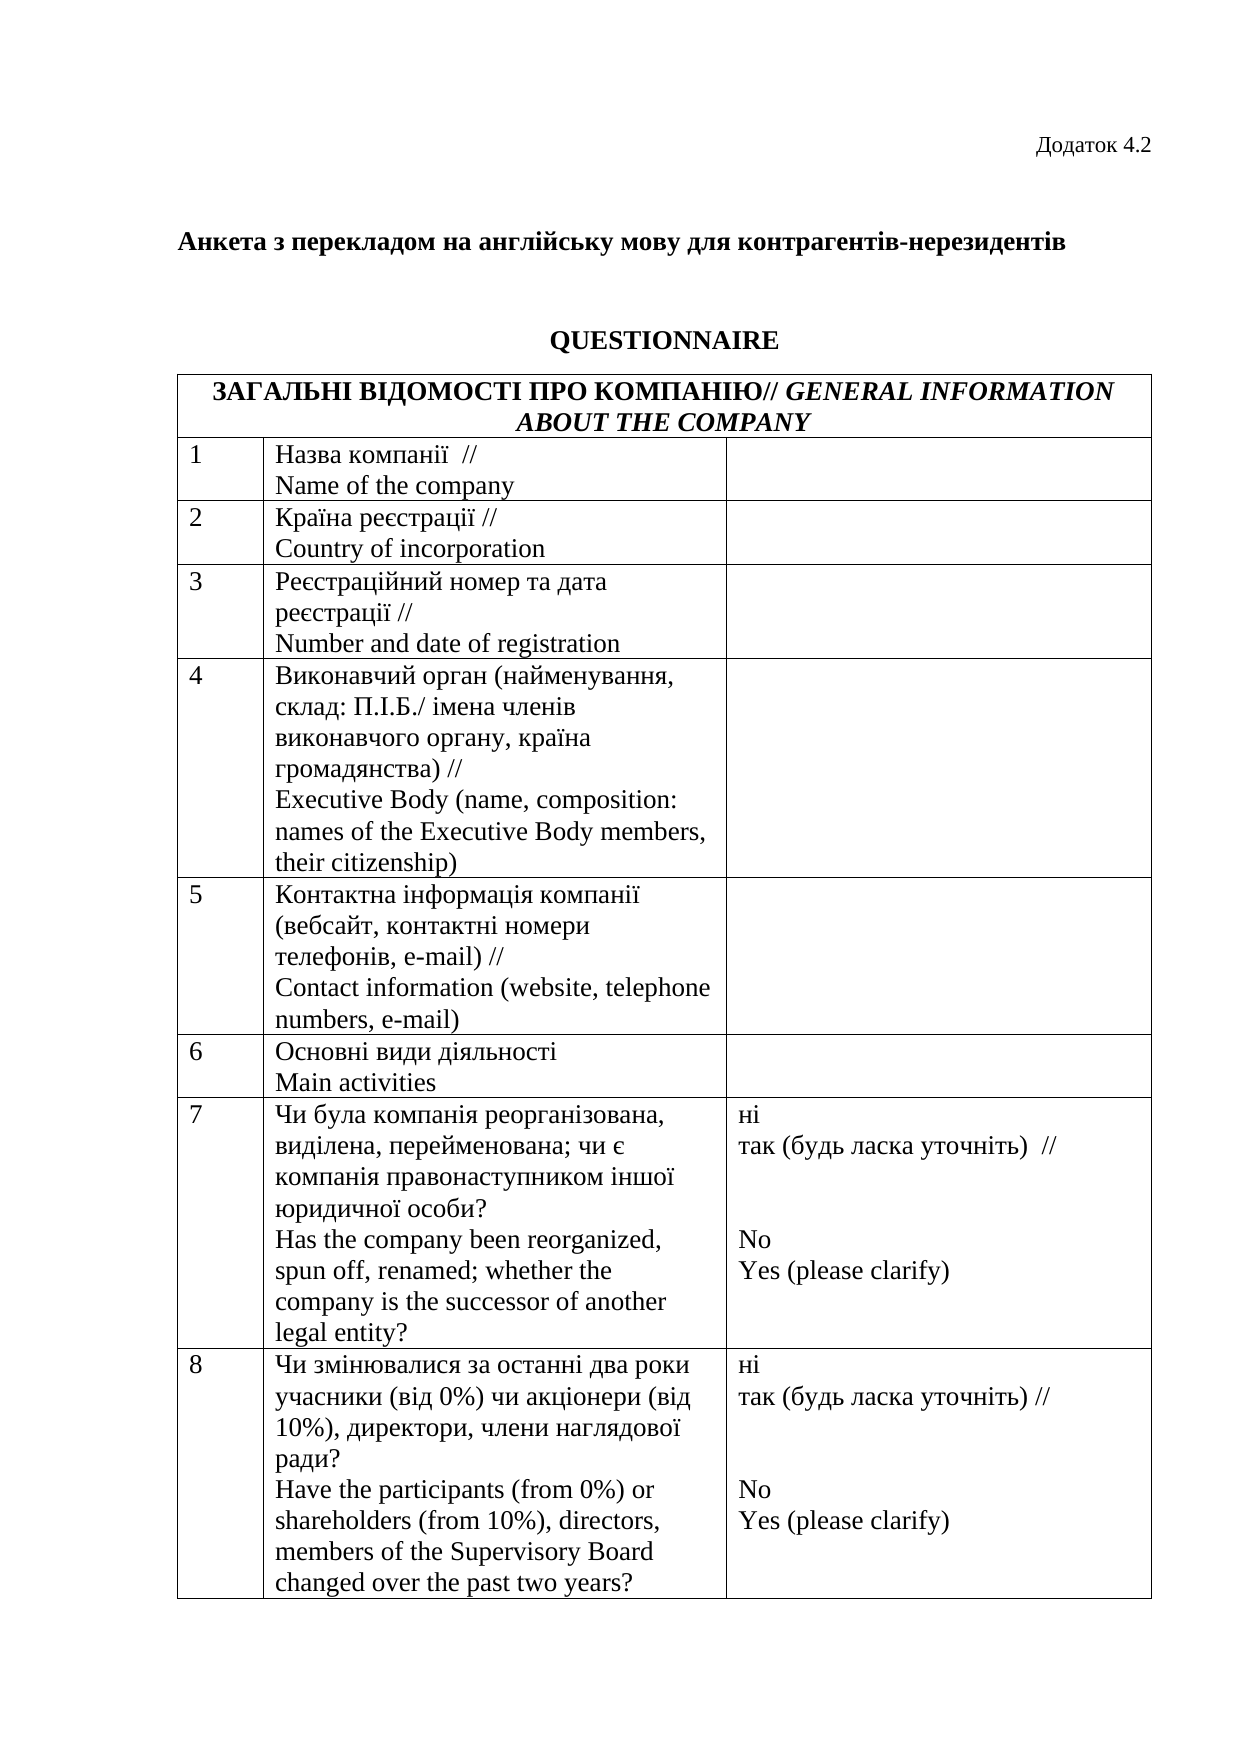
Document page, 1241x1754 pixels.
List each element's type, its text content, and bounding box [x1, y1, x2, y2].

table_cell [727, 1349, 1151, 1598]
table_cell [727, 878, 1151, 1034]
table_header ЗАГАЛЬНІ ВІДОМОСТІ ПРО КОМПАНІЮ// GENERAL INFORMATION ABOUT THE COMPANY [178, 375, 1151, 437]
table_cell 7 [178, 1098, 263, 1347]
table_cell Країна реєстрації // Country of incorporation [264, 501, 726, 563]
table_cell Чи змінювалися за останні два роки учасники (від 0%) чи акціонери (від 10%), директори, члени наглядової ради? Have the participants (from 0%) or shareholders (from 10%), directors, members of the Supervisory Board changed over the past two years? [264, 1349, 726, 1598]
table_cell [727, 565, 1151, 658]
table_cell 5 [178, 878, 263, 1034]
table_cell 8 [178, 1349, 263, 1598]
table_cell Реєстраційний номер та дата реєстрації // Number and date of registration [264, 565, 726, 658]
text Анкета з перекладом на англійську мову для контрагентів-нерезидентів [177, 225, 1152, 256]
table_cell Основні види діяльності Main activities [264, 1035, 726, 1097]
table_cell [727, 1035, 1151, 1097]
table_cell Контактна інформація компанії (вебсайт, контактні номери телефонів, e-mail) // Contact information (website, telephone numbers, e-mail) [264, 878, 726, 1034]
table_cell 6 [178, 1035, 263, 1097]
table_cell [727, 659, 1151, 877]
table_cell Назва компанії // Name of the company [264, 438, 726, 500]
table_cell Виконавчий орган (найменування, склад: П.І.Б./ імена членів виконавчого органу, країна громадянства) // Executive Body (name, composition: names of the Executive Body members, their citizenship) [264, 659, 726, 877]
table_cell 1 [178, 438, 263, 500]
table_cell [727, 438, 1151, 500]
text QUESTIONNAIRE [177, 324, 1152, 355]
table_cell ні так (будь ласка уточніть) // No Yes (please clarify) [727, 1098, 1151, 1347]
table_cell 2 [178, 501, 263, 563]
table_cell Чи була компанія реорганізована, виділена, перейменована; чи є компанія правонаступником іншої юридичної особи? Has the company been reorganized, spun off, renamed; whether the company is the successor of another legal entity? [264, 1098, 726, 1347]
table_cell [727, 501, 1151, 563]
table_cell 3 [178, 565, 263, 658]
table_cell 4 [178, 659, 263, 877]
text Додаток 4.2 [177, 131, 1152, 157]
